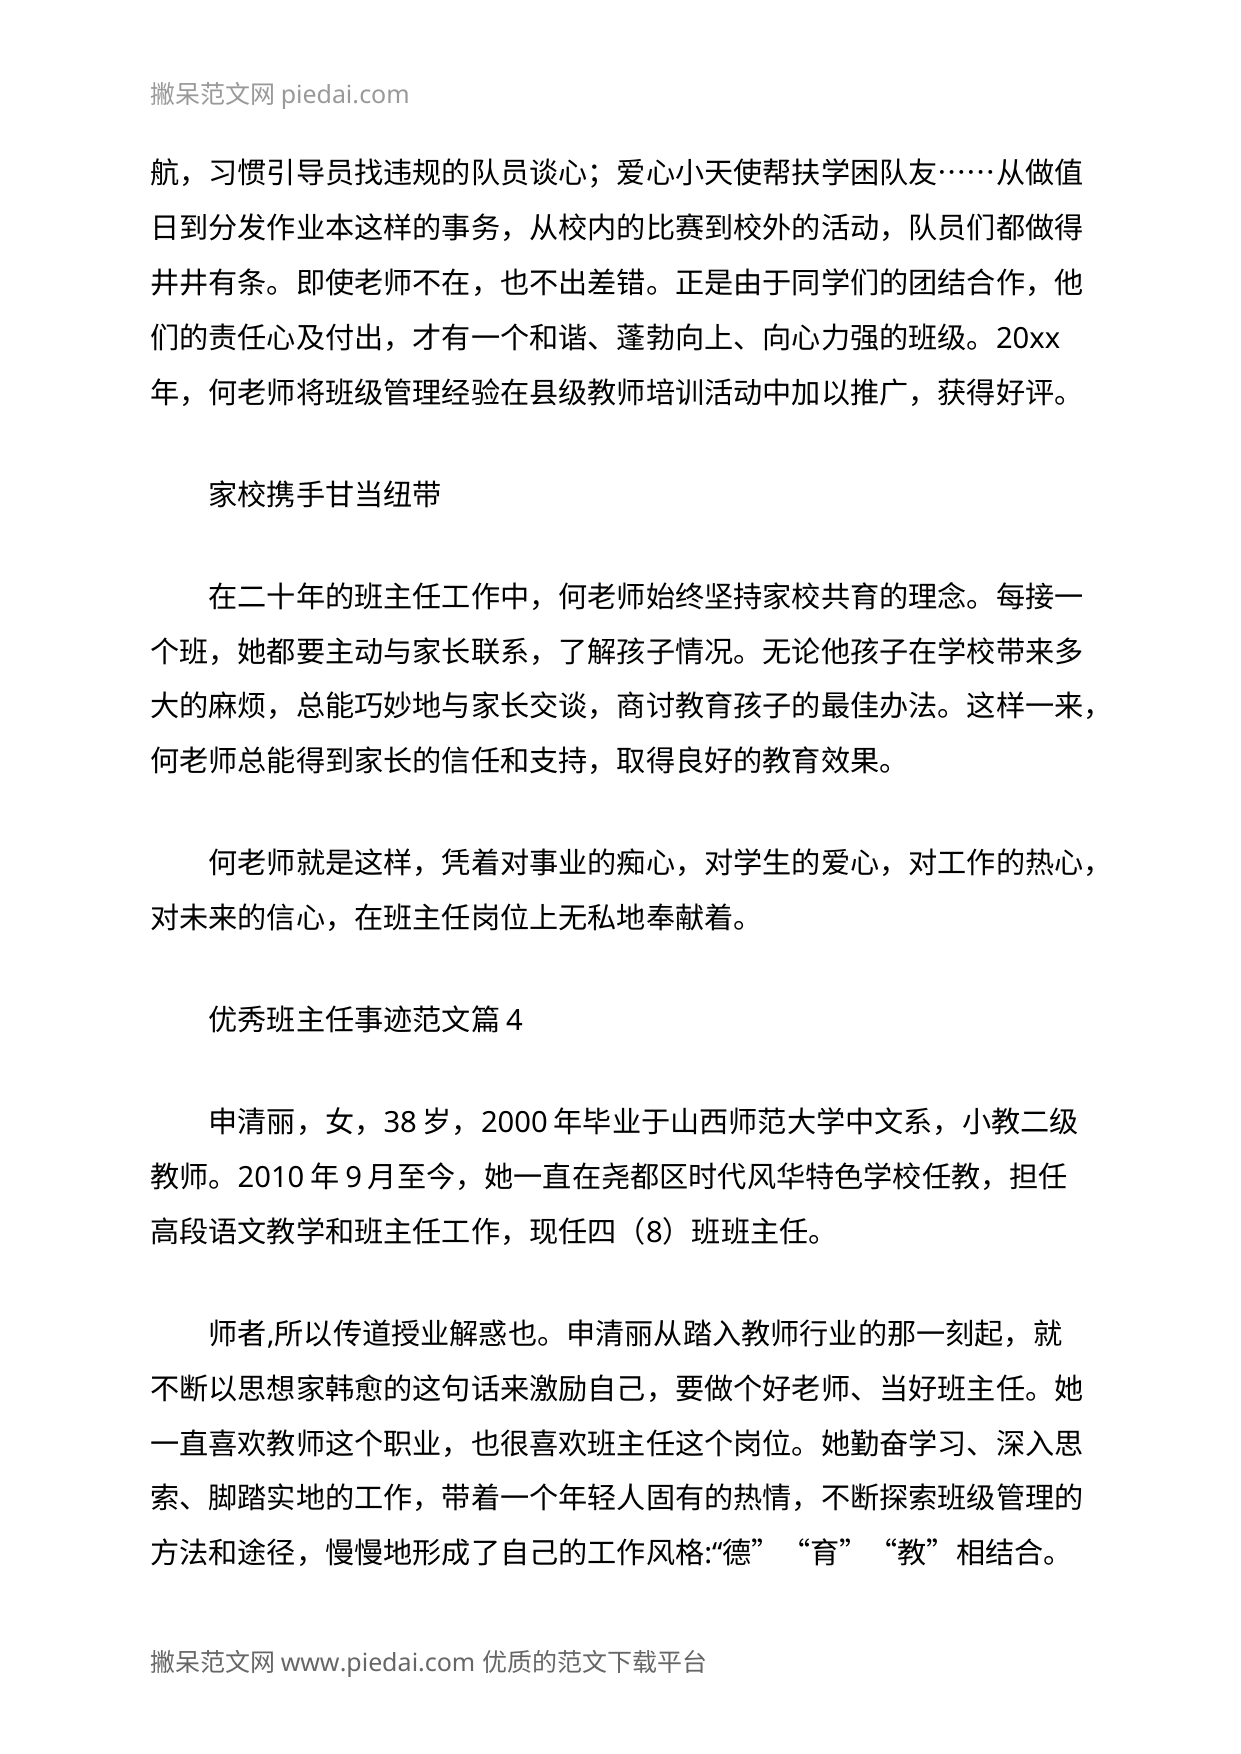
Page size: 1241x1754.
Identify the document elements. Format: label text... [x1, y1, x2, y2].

text 家校携手甘当纽带 [150, 471, 1090, 514]
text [150, 1310, 1090, 1572]
text 在二十年的班主任工作中，何老师始终坚持家校共育的理念。每接一个班，她都要主动与家长联系，了解孩子情况。无论他孩子在学校带来多大的麻烦，总能巧妙地与家长交谈，商讨教育孩子的最佳办法。这样一来，何老师总能得到家长的信任和支持，取得良好的教育效果。 [150, 573, 1090, 780]
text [150, 150, 1090, 412]
text 申清丽，女，38岁，2000年毕业于山西师范大学中文系，小教二级教师。2010年9月至今，她一直在尧都区时代风华特色学校任教，担任高段语文教学和班主任工作，现任四（8）班班主任。 [150, 1098, 1090, 1251]
text 优秀班主任事迹范文篇4 [150, 996, 1090, 1039]
text 何老师就是这样，凭着对事业的痴心，对学生的爱心，对工作的热心，对未来的信心，在班主任岗位上无私地奉献着。 [150, 840, 1090, 937]
